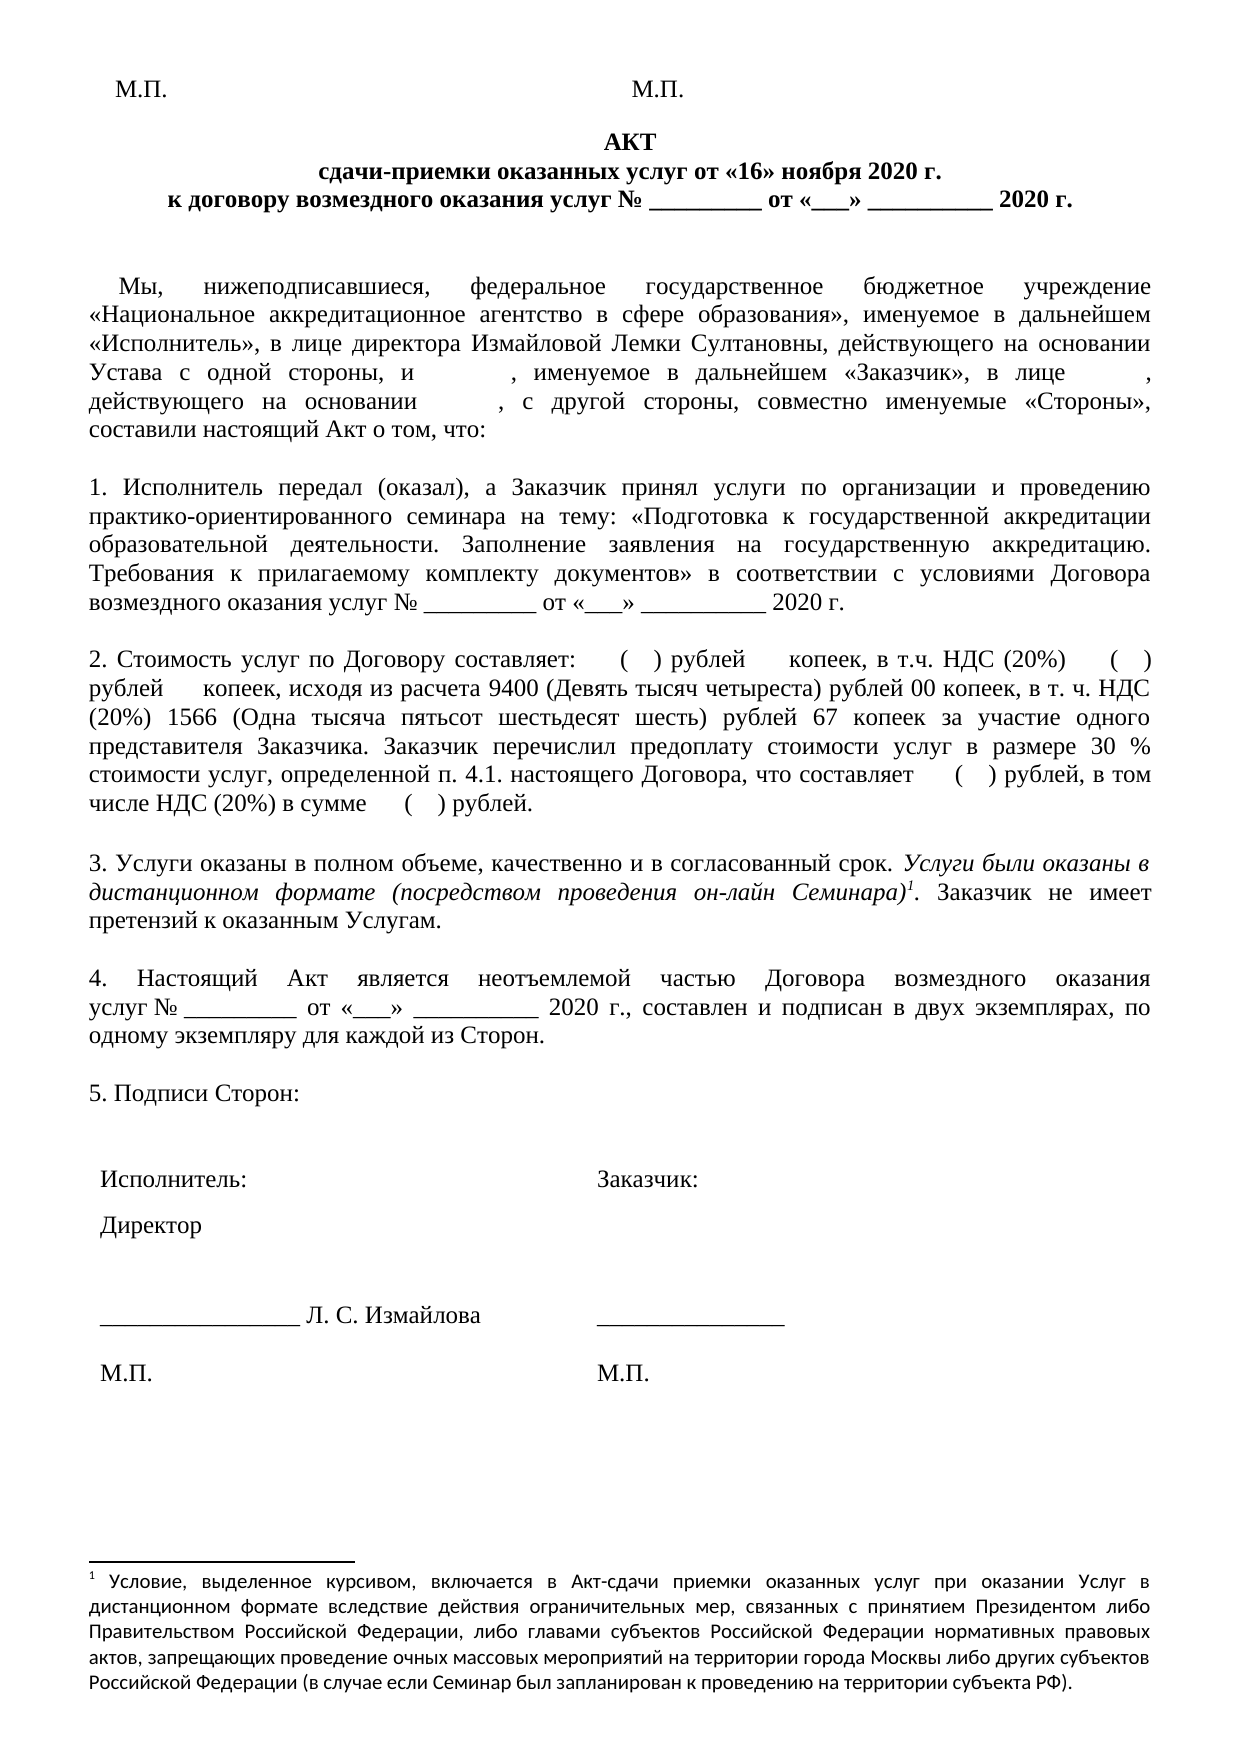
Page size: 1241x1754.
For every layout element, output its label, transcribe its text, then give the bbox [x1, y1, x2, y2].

text 3. Услуги оказаны в полном объеме, качественно и в согласованный срок. Услуги были оказаны в дистанционном формате (посредством проведения он-лайн Семинара). Заказчик не имеет претензий к оказанным Услугам. [89, 848, 1152, 934]
text 5. Подписи Сторон: [89, 1078, 1152, 1107]
text 2. Стоимость услуг по Договору составляет: ( ) рублей копеек, в т.ч. НДС (20%) ( ) рублей копеек, исходя из расчета 9400 (Девять тысяч четыреста) рублей 00 копеек, в т. ч. НДС (20%) 1566 (Одна тысяча пятьсот шестьдесят шесть) рублей 67 копеек за участие одного представителя Заказчика. Заказчик перечислил предоплату стоимости услуг в размере 30 % стоимости услуг, определенной п. 4.1. настоящего Договора, что составляет ( ) рублей, в том числе НДС (20%) в сумме ( ) рублей. [89, 644, 1152, 817]
table_header Исполнитель: Директор [89, 1164, 586, 1301]
table_header Заказчик: [586, 1164, 1130, 1301]
text Мы, нижеподписавшиеся, федеральное государственное бюджетное учреждение «Национальное аккредитационное агентство в сфере образования», именуемое в дальнейшем «Исполнитель», в лице директора Измайловой Лемки Султановны, действующего на основании Устава с одной стороны, и , именуемое в дальнейшем «Заказчик», в лице , действующего на основании , с другой стороны, совместно именуемые «Стороны», составили настоящий Акт о том, что: [89, 271, 1152, 443]
text к договору возмездного оказания услуг № _________ от «___» __________ 2020 г. [89, 184, 1152, 213]
text АКТ [89, 127, 1171, 156]
text 1. Исполнитель передал (оказал), а Заказчик принял услуги по организации и проведению практико-ориентированного семинара на тему: «Подготовка к государственной аккредитации образовательной деятельности. Заполнение заявления на государственную аккредитацию. Требования к прилагаемому комплекту документов» в соответствии с условиями Договора возмездного оказания услуг № _________ от «___» __________ 2020 г. [89, 472, 1152, 616]
text 4. Настоящий Акт является неотъемлемой частью Договора возмездного оказания услуг № _________ от «___» __________ 2020 г., составлен и подписан в двух экземплярах, по одному экземпляру для каждой из Сторон. [89, 963, 1152, 1049]
table_cell М.П. [104, 74, 620, 127]
table_cell ________________ Л. С. Измайлова [89, 1301, 586, 1329]
text сдачи-приемки оказанных услуг от «16» ноября 2020 г. [89, 156, 1171, 184]
table_cell М.П. [586, 1329, 1130, 1387]
table_cell М.П. [89, 1329, 586, 1387]
table_cell _______________ [586, 1301, 1130, 1329]
table_cell М.П. [620, 74, 1176, 127]
